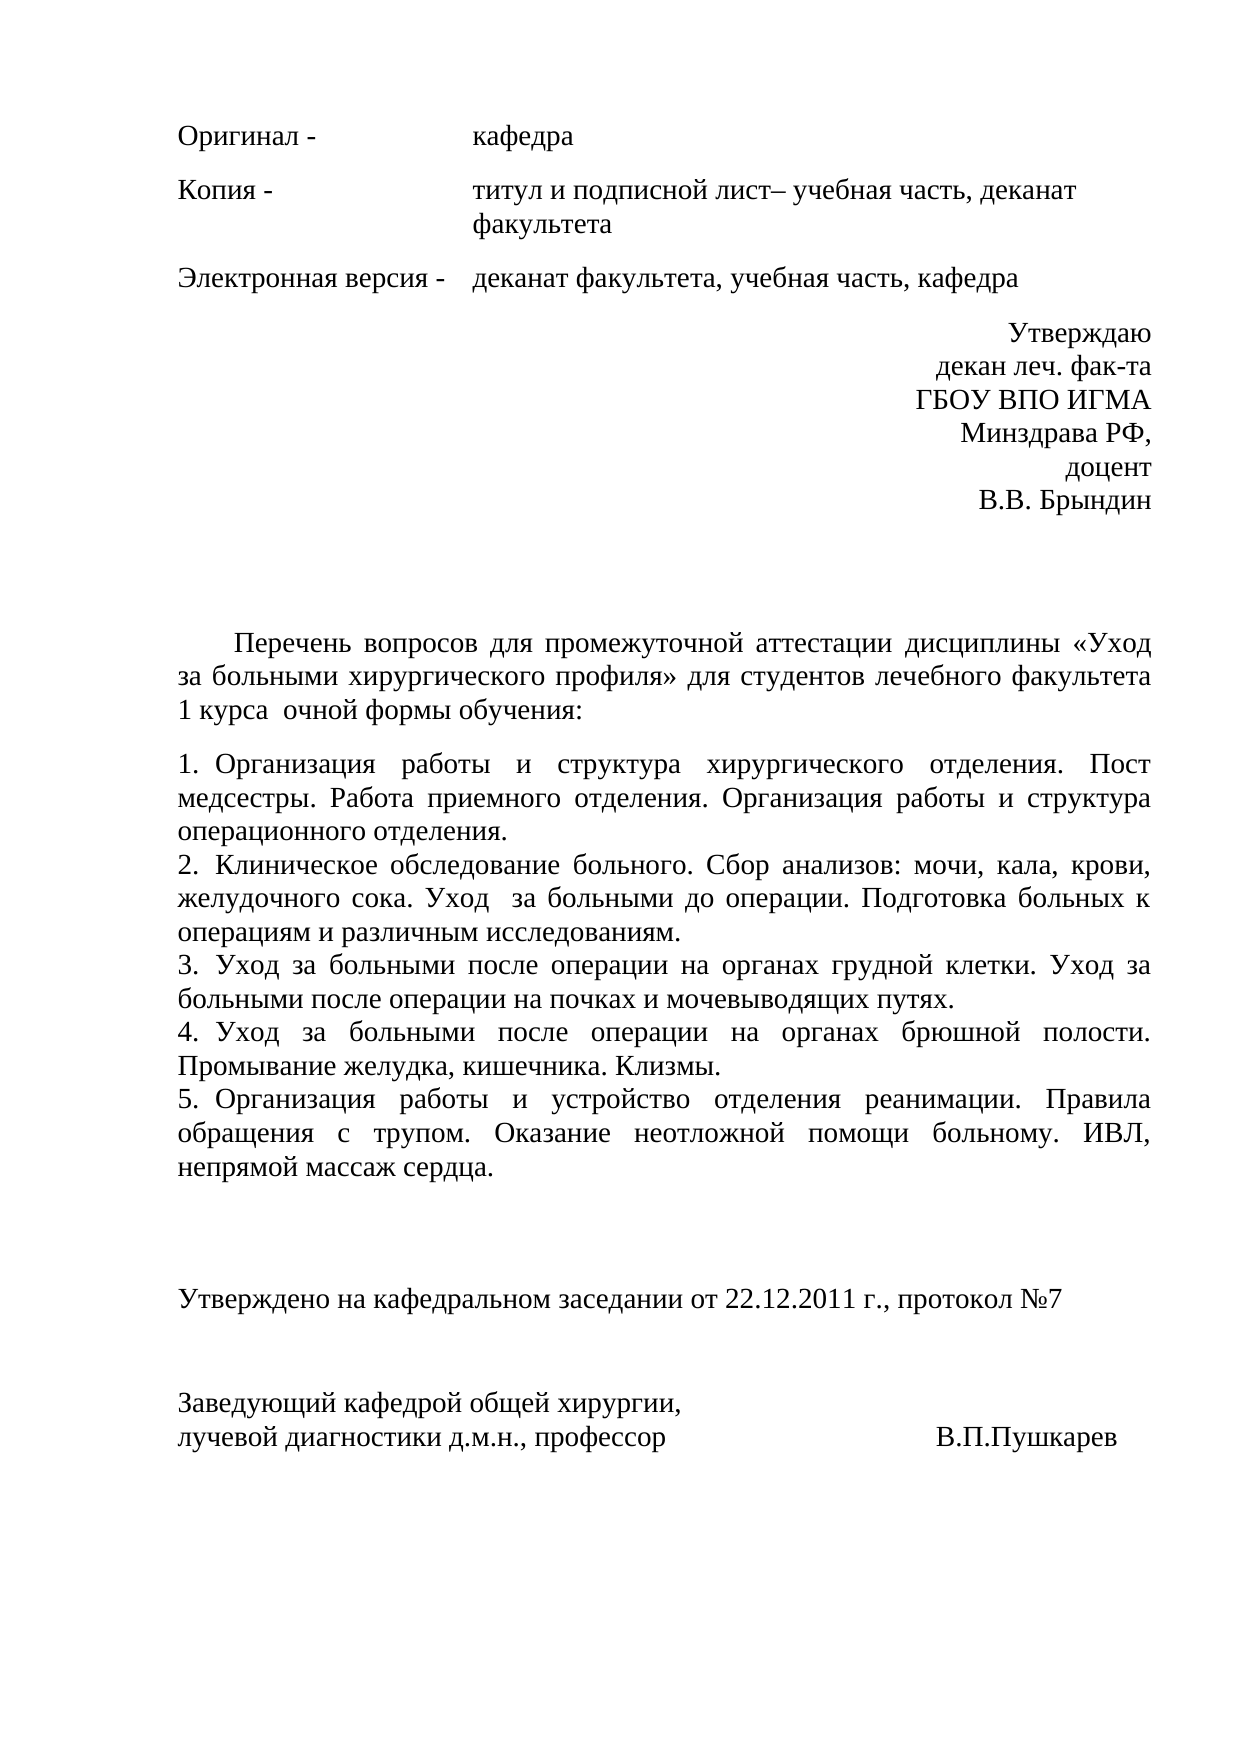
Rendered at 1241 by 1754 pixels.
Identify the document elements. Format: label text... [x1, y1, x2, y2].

text Электронная версия - деканат факультета, учебная часть, кафедра [177, 260, 1152, 294]
text ГБОУ ВПО ИГМА [177, 382, 1152, 415]
text Оригинал - кафедра [177, 118, 1152, 152]
text лучевой диагностики д.м.н., профессор В.П.Пушкарев [177, 1419, 1152, 1452]
list Клиническое обследование больного. Сбор анализов: мочи, кала, крови, желудочного сока. Уход за больными до операции. Подготовка больных к операциям и различным исследованиям. [177, 847, 1152, 947]
list Организация работы и структура хирургического отделения. Пост медсестры. Работа приемного отделения. Организация работы и структура операционного отделения. [177, 746, 1152, 847]
text Перечень вопросов для промежуточной аттестации дисциплины «Уход за больными хирургического профиля» для студентов лечебного факультета 1 курса очной формы обучения: [177, 625, 1152, 725]
text Копия - титул и подписной лист– учебная часть, деканат факультета [177, 172, 1152, 239]
text Утверждено на кафедральном заседании от 22.12.2011 г., протокол №7 [177, 1281, 1152, 1315]
text доцент В.В. Брындин [177, 449, 1152, 516]
text декан леч. фак-та [177, 348, 1152, 382]
list Уход за больными после операции на органах грудной клетки. Уход за больными после операции на почках и мочевыводящих путях. [177, 947, 1152, 1014]
list Организация работы и устройство отделения реанимации. Правила обращения с трупом. Оказание неотложной помощи больному. ИВЛ, непрямой массаж сердца. [177, 1082, 1152, 1182]
text Утверждаю [177, 315, 1152, 348]
list Уход за больными после операции на органах брюшной полости. Промывание желудка, кишечника. Клизмы. [177, 1014, 1152, 1082]
text Заведующий кафедрой общей хирургии, [177, 1385, 1152, 1419]
text Минздрава РФ, [177, 415, 1152, 449]
